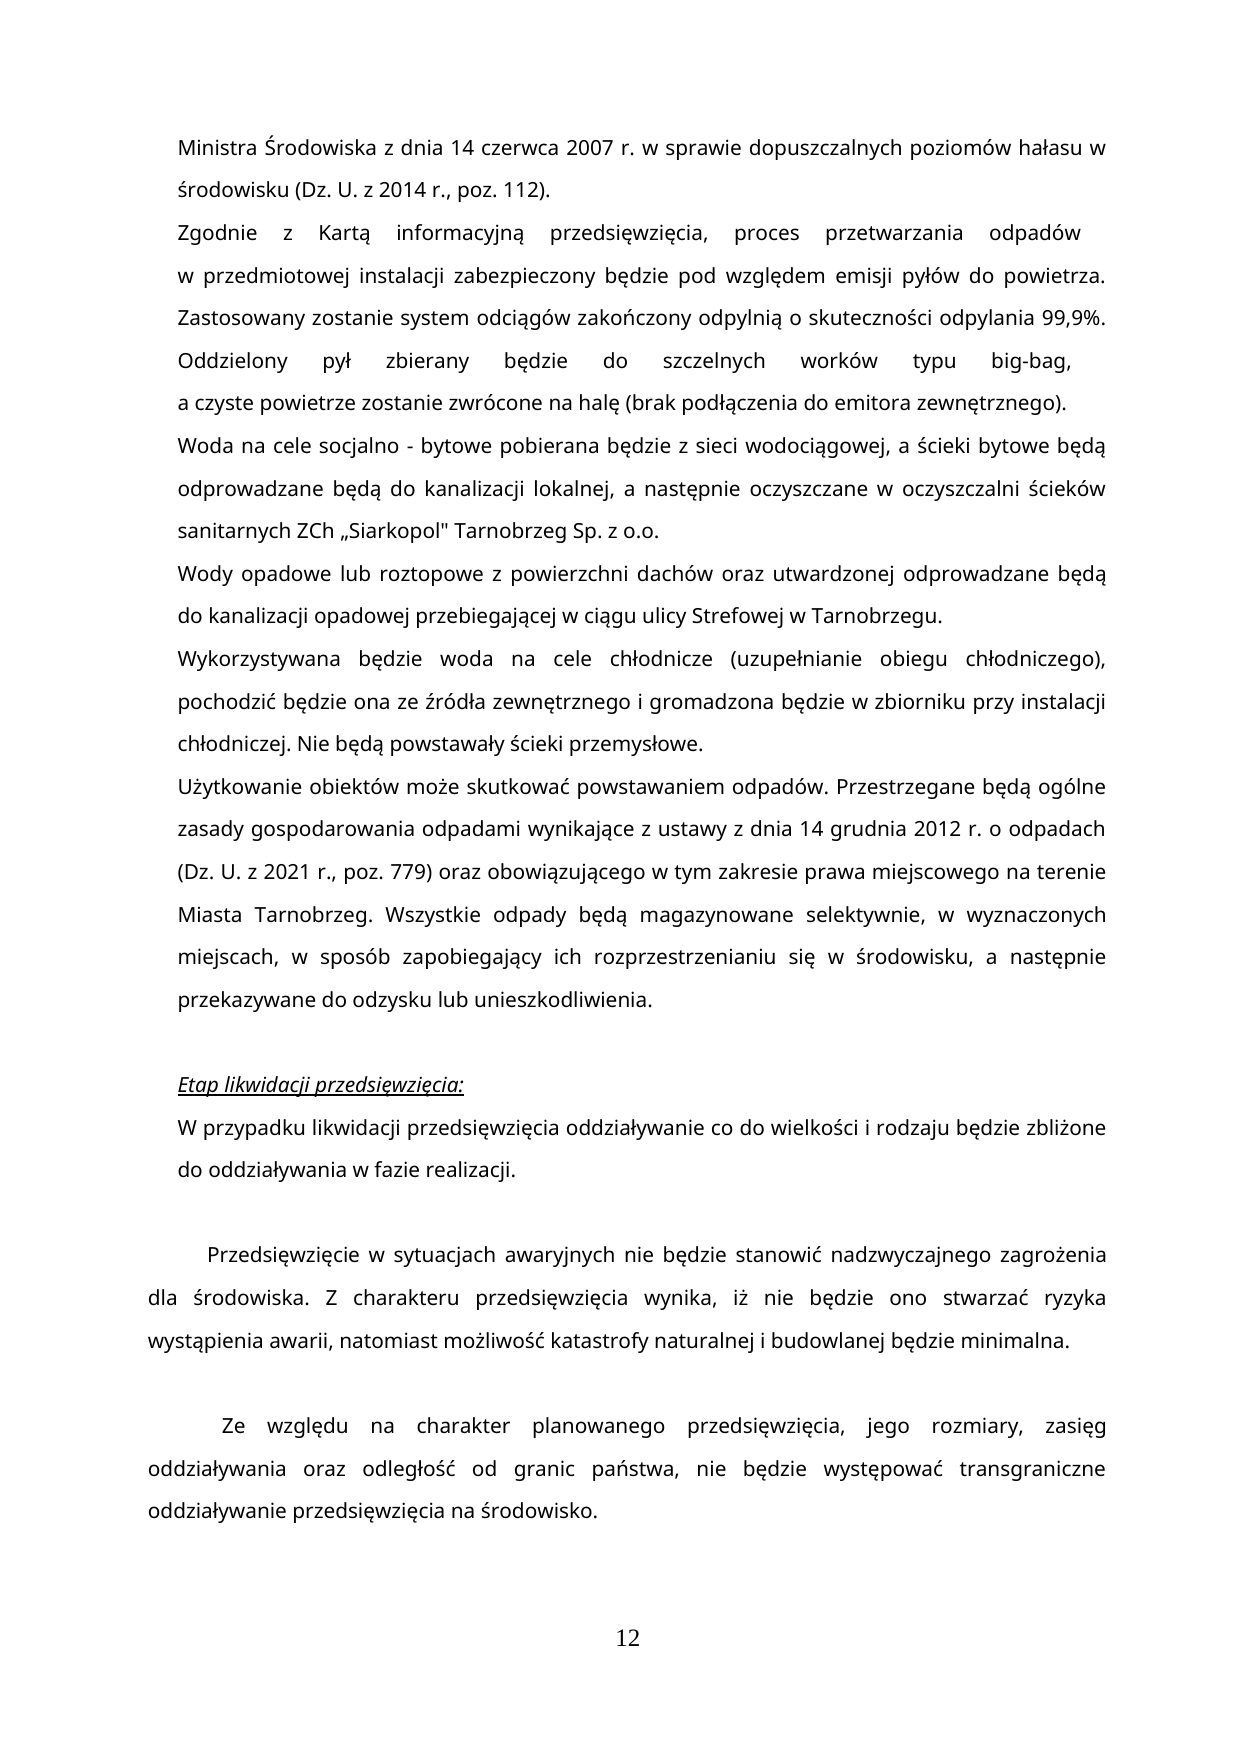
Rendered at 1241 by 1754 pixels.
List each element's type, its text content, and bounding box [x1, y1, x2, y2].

text Ze względu na charakter planowanego przedsięwzięcia, jego rozmiary, zasięg oddziaływania oraz odległość od granic państwa, nie będzie występować transgraniczne oddziaływanie przedsięwzięcia na środowisko. [148, 1411, 1107, 1525]
text Zgodnie z Kartą informacyjną przedsięwzięcia, proces przetwarzania odpadów w przedmiotowej instalacji zabezpieczony będzie pod względem emisji pyłów do powietrza. Zastosowany zostanie system odciągów zakończony odpylnią o skuteczności odpylania 99,9%. Oddzielony pył zbierany będzie do szczelnych worków typu big-bag, a czyste powietrze zostanie zwrócone na halę (brak podłączenia do emitora zewnętrznego). [177, 218, 1107, 417]
text Wykorzystywana będzie woda na cele chłodnicze (uzupełnianie obiegu chłodniczego), pochodzić będzie ona ze źródła zewnętrznego i gromadzona będzie w zbiorniku przy instalacji chłodniczej. Nie będą powstawały ścieki przemysłowe. [177, 644, 1107, 758]
text Użytkowanie obiektów może skutkować powstawaniem odpadów. Przestrzegane będą ogólne zasady gospodarowania odpadami wynikające z ustawy z dnia 14 grudnia 2012 r. o odpadach (Dz. U. z 2021 r., poz. 779) oraz obowiązującego w tym zakresie prawa miejscowego na terenie Miasta Tarnobrzeg. Wszystkie odpady będą magazynowane selektywnie, w wyznaczonych miejscach, w sposób zapobiegający ich rozprzestrzenianiu się w środowisku, a następnie przekazywane do odzysku lub unieszkodliwienia. [177, 772, 1107, 1013]
text Woda na cele socjalno - bytowe pobierana będzie z sieci wodociągowej, a ścieki bytowe będą odprowadzane będą do kanalizacji lokalnej, a następnie oczyszczane w oczyszczalni ścieków sanitarnych ZCh „Siarkopol" Tarnobrzeg Sp. z o.o. [177, 431, 1107, 545]
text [177, 133, 1107, 204]
text Wody opadowe lub roztopowe z powierzchni dachów oraz utwardzonej odprowadzane będą do kanalizacji opadowej przebiegającej w ciągu ulicy Strefowej w Tarnobrzegu. [177, 559, 1107, 630]
text Etap likwidacji przedsięwzięcia: [177, 1070, 1107, 1099]
text W przypadku likwidacji przedsięwzięcia oddziaływanie co do wielkości i rodzaju będzie zbliżone do oddziaływania w fazie realizacji. [177, 1113, 1107, 1184]
text Przedsięwzięcie w sytuacjach awaryjnych nie będzie stanowić nadzwyczajnego zagrożenia dla środowiska. Z charakteru przedsięwzięcia wynika, iż nie będzie ono stwarzać ryzyka wystąpienia awarii, natomiast możliwość katastrofy naturalnej i budowlanej będzie minimalna. [148, 1241, 1107, 1354]
